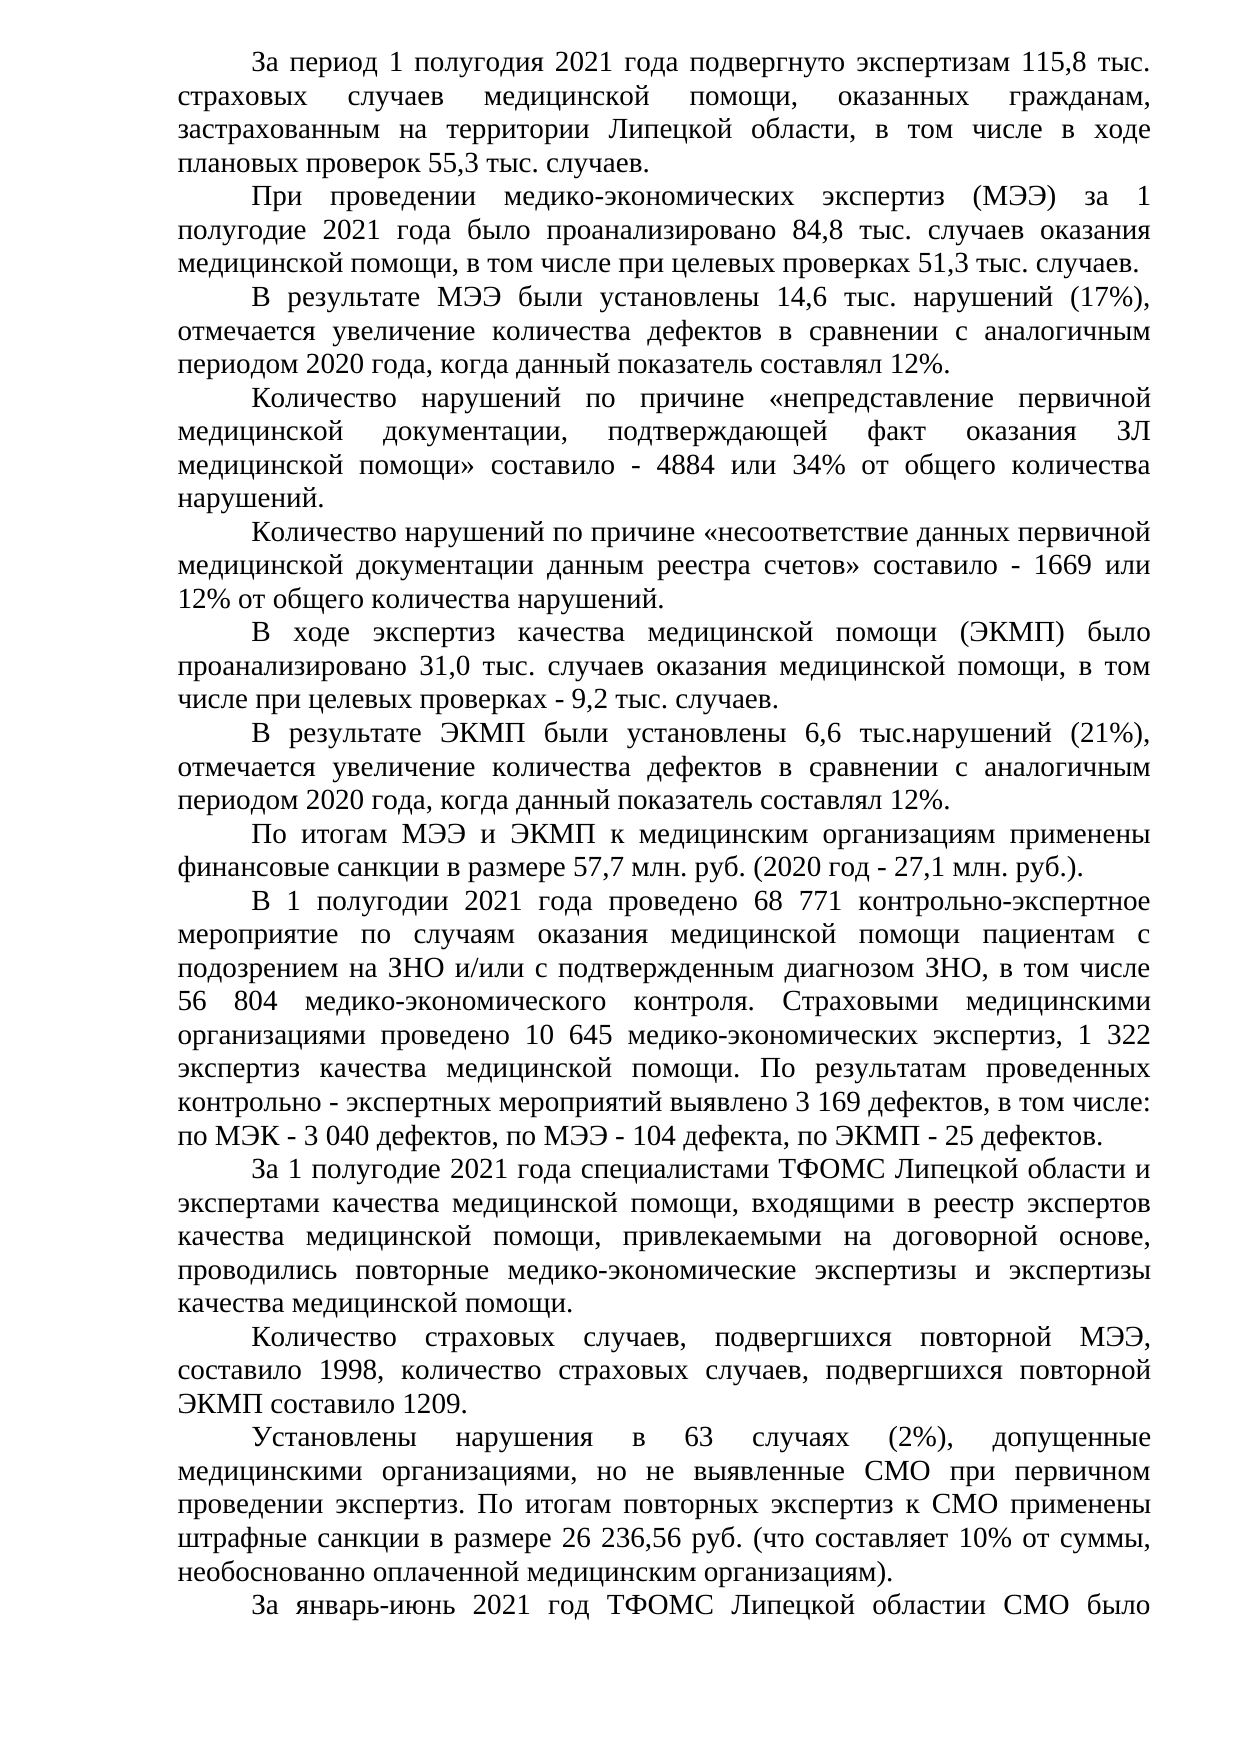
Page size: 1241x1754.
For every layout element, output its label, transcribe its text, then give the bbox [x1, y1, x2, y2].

text В результате МЭЭ были установлены 14,6 тыс. нарушений (17%), отмечается увеличение количества дефектов в сравнении с аналогичным периодом 2020 года, когда данный показатель составлял 12%. [177, 279, 1152, 380]
text В ходе экспертиз качества медицинской помощи (ЭКМП) было проанализировано 31,0 тыс. случаев оказания медицинской помощи, в том числе при целевых проверках - 9,2 тыс. случаев. [177, 614, 1152, 715]
text За 1 полугодие 2021 года специалистами ТФОМС Липецкой области и экспертами качества медицинской помощи, входящими в реестр экспертов качества медицинской помощи, привлекаемыми на договорной основе, проводились повторные медико-экономические экспертизы и экспертизы качества медицинской помощи. [177, 1151, 1152, 1319]
text При проведении медико-экономических экспертиз (МЭЭ) за 1 полугодие 2021 года было проанализировано 84,8 тыс. случаев оказания медицинской помощи, в том числе при целевых проверках 51,3 тыс. случаев. [177, 178, 1152, 279]
text Количество нарушений по причине «непредставление первичной медицинской документации, подтверждающей факт оказания ЗЛ медицинской помощи» составило - 4884 или 34% от общего количества нарушений. [177, 380, 1152, 514]
text Установлены нарушения в 63 случаях (2%), допущенные медицинскими организациями, но не выявленные СМО при первичном проведении экспертиз. По итогам повторных экспертиз к СМО применены штрафные санкции в размере 26 236,56 руб. (что составляет 10% от суммы, необоснованно оплаченной медицинским организациям). [177, 1419, 1152, 1587]
text В результате ЭКМП были установлены 6,6 тыс.нарушений (21%), отмечается увеличение количества дефектов в сравнении с аналогичным периодом 2020 года, когда данный показатель составлял 12%. [177, 715, 1152, 816]
text Количество нарушений по причине «несоответствие данных первичной медицинской документации данным реестра счетов» составило - 1669 или 12% от общего количества нарушений. [177, 514, 1152, 614]
text По итогам МЭЭ и ЭКМП к медицинским организациям применены финансовые санкции в размере 57,7 млн. руб. (2020 год - 27,1 млн. руб.). [177, 816, 1152, 883]
text За период 1 полугодия 2021 года подвергнуто экспертизам 115,8 тыс. страховых случаев медицинской помощи, оказанных гражданам, застрахованным на территории Липецкой области, в том числе в ходе плановых проверок 55,3 тыс. случаев. [177, 44, 1152, 178]
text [177, 1587, 1152, 1621]
text В 1 полугодии 2021 года проведено 68 771 контрольно-экспертное мероприятие по случаям оказания медицинской помощи пациентам с подозрением на ЗНО и/или с подтвержденным диагнозом ЗНО, в том числе 56 804 медико-экономического контроля. Страховыми медицинскими организациями проведено 10 645 медико-экономических экспертиз, 1 322 экспертиз качества медицинской помощи. По результатам проведенных контрольно - экспертных мероприятий выявлено 3 169 дефектов, в том числе: по МЭК - 3 040 дефектов, по МЭЭ - 104 дефекта, по ЭКМП - 25 дефектов. [177, 883, 1152, 1151]
text Количество страховых случаев, подвергшихся повторной МЭЭ, составило 1998, количество страховых случаев, подвергшихся повторной ЭКМП составило 1209. [177, 1319, 1152, 1419]
